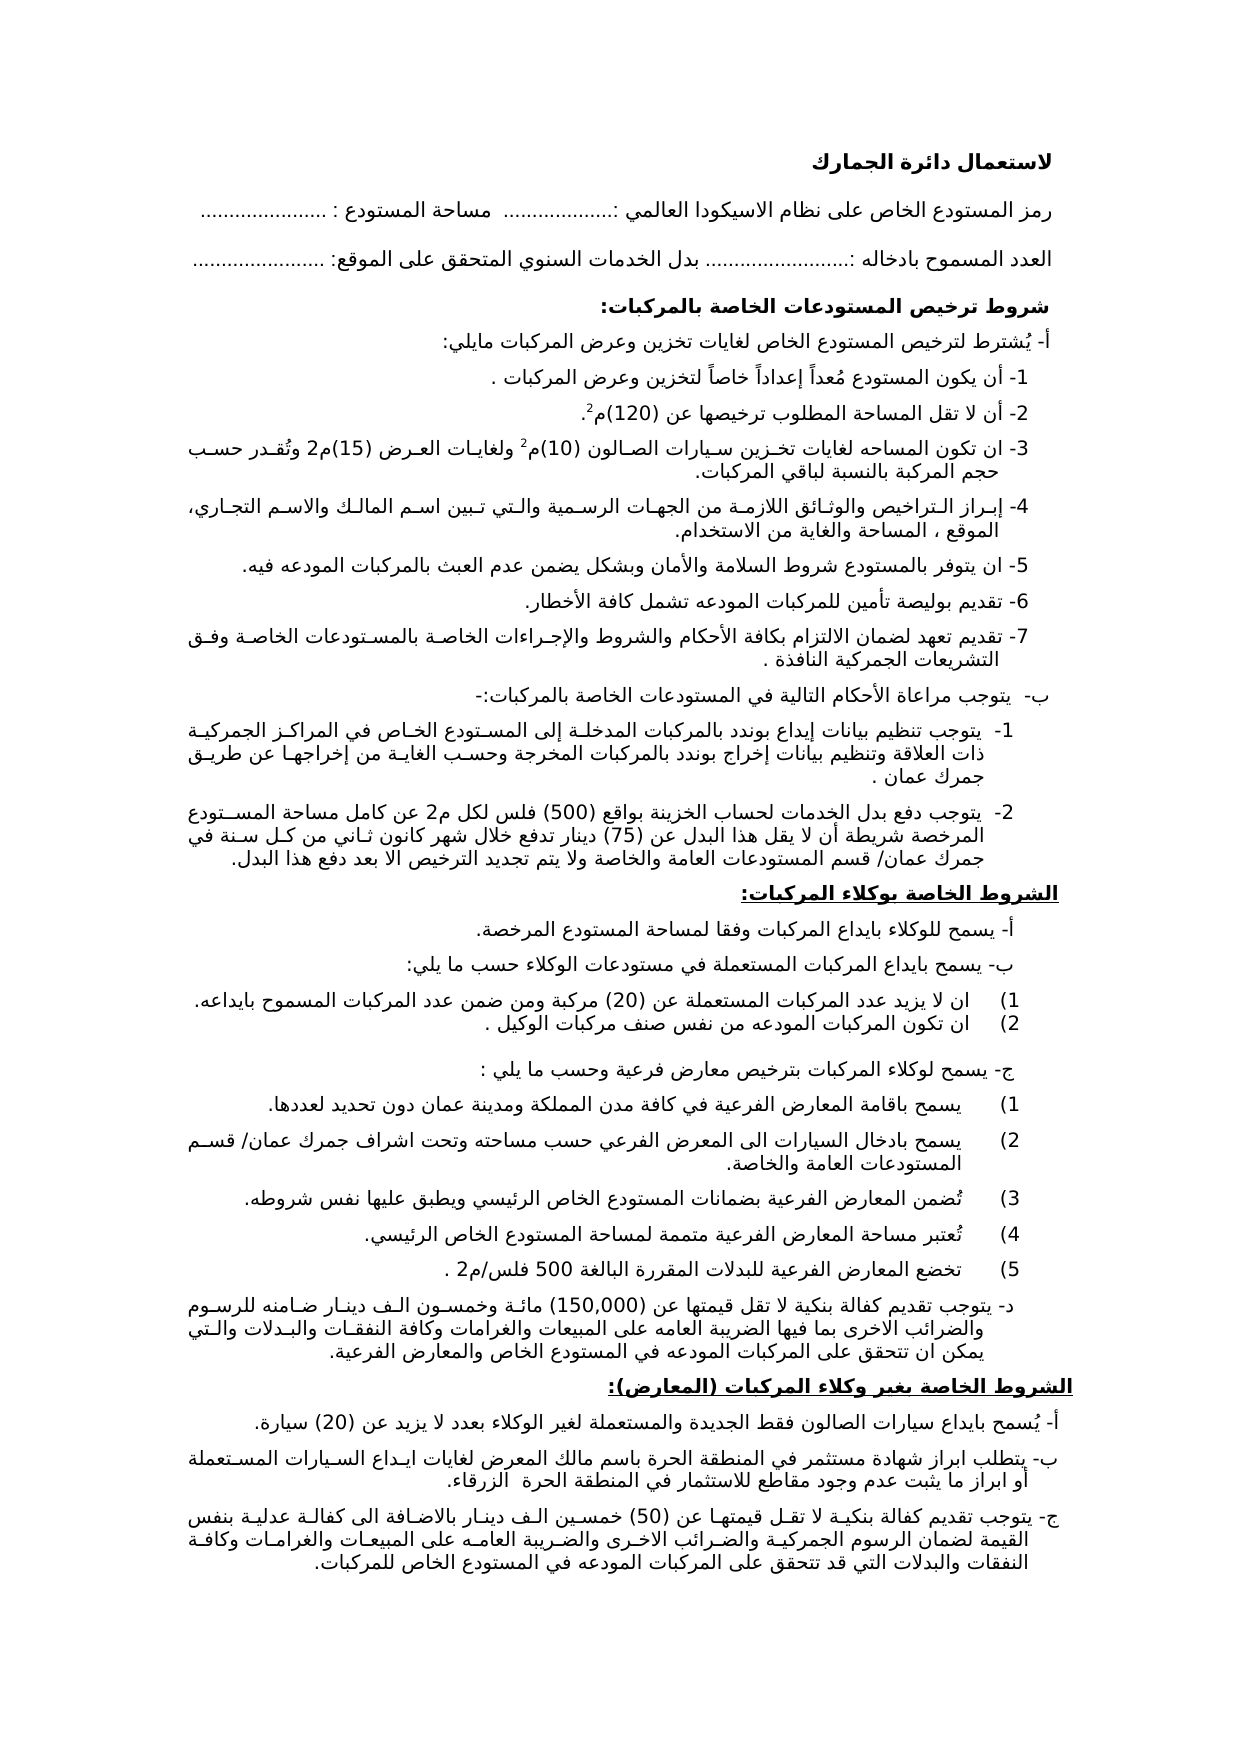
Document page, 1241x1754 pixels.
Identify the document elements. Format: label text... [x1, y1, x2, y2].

text 4- إبراز التراخيص والوثائق اللازمة من الجهات الرسمية والتي تبين اسم المالك والاسم التجاري، الموقع ، المساحة والغاية من الاستخدام. [187, 496, 1029, 542]
list يسمح باقامة المعارض الفرعية في كافة مدن المملكة ومدينة عمان دون تحديد لعددها. [187, 1093, 1000, 1116]
text الشروط الخاصة بغير وكلاء المركبات (المعارض): [187, 1376, 1073, 1398]
text ج- يتوجب تقديم كفالة بنكية لا تقل قيمتها عن (50) خمسين الف دينار بالاضافة الى كفالة عدلية بنفس القيمة لضمان الرسوم الجمركية والضرائب الاخرى والضريبة العامه على المبيعات والغرامات وكافة النفقات والبدلات التي قد تتحقق على المركبات المودعه في المستودع الخاص للمركبات. [187, 1505, 1059, 1574]
text 6- تقديم بوليصة تأمين للمركبات المودعه تشمل كافة الأخطار. [187, 590, 1029, 613]
text ب- يتطلب ابراز شهادة مستثمر في المنطقة الحرة باسم مالك المعرض لغايات ايداع السيارات المستعملة أو ابراز ما يثبت عدم وجود مقاطع للاستثمار في المنطقة الحرة الزرقاء. [187, 1447, 1059, 1493]
text د- يتوجب تقديم كفالة بنكية لا تقل قيمتها عن (150,000) مائة وخمسون الف دينار ضامنه للرسوم والضرائب الاخرى بما فيها الضريبة العامه على المبيعات والغرامات وكافة النفقات والبدلات والتي يمكن ان تتحقق على المركبات المودعه في المستودع الخاص والمعارض الفرعية. [187, 1294, 1014, 1363]
text 7- تقديم تعهد لضمان الالتزام بكافة الأحكام والشروط والإجراءات الخاصة بالمستودعات الخاصة وفق التشريعات الجمركية النافذة . [187, 625, 1029, 671]
text ب- يسمح بايداع المركبات المستعملة في مستودعات الوكلاء حسب ما يلي: [187, 953, 1014, 976]
text أ- يسمح للوكلاء بايداع المركبات وفقا لمساحة المستودع المرخصة. [187, 918, 1014, 941]
text الشروط الخاصة بوكلاء المركبات: [187, 882, 1059, 905]
text أ- يُشترط لترخيص المستودع الخاص لغايات تخزين وعرض المركبات مايلي: [187, 331, 1050, 353]
text لاستعمال دائرة الجمارك [187, 150, 1053, 174]
text 2- أن لا تقل المساحة المطلوب ترخيصها عن (120)م2. [187, 402, 1029, 424]
list ان تكون المركبات المودعه من نفس صنف مركبات الوكيل . [187, 1012, 1000, 1035]
text 1- يتوجب تنظيم بيانات إيداع بوندد بالمركبات المدخلة إلى المستودع الخاص في المراكز الجمركية ذات العلاقة وتنظيم بيانات إخراج بوندد بالمركبات المخرجة وحسب الغاية من إخراجها عن طريق جمرك عمان . [187, 719, 1014, 788]
text 2- يتوجب دفع بدل الخدمات لحساب الخزينة بواقع (500) فلس لكل م2 عن كامل مساحة المستودع المرخصة شريطة أن لا يقل هذا البدل عن (75) دينار تدفع خلال شهر كانون ثاني من كل سنة في جمرك عمان/ قسم المستودعات العامة والخاصة ولا يتم تجديد الترخيص الا بعد دفع هذا البدل. [187, 801, 1014, 870]
text ب- يتوجب مراعاة الأحكام التالية في المستودعات الخاصة بالمركبات:- [187, 684, 1050, 707]
text 1- أن يكون المستودع مُعداً إعداداً خاصاً لتخزين وعرض المركبات . [187, 366, 1029, 389]
text العدد المسموح بادخاله :......................... بدل الخدمات السنوي المتحقق على الموقع: ....................... [187, 247, 1053, 271]
list تُعتبر مساحة المعارض الفرعية متممة لمساحة المستودع الخاص الرئيسي. [187, 1223, 1000, 1246]
text شروط ترخيص المستودعات الخاصة بالمركبات: [187, 295, 1050, 318]
list يسمح بادخال السيارات الى المعرض الفرعي حسب مساحته وتحت اشراف جمرك عمان/ قسم المستودعات العامة والخاصة. [187, 1129, 1000, 1175]
text 3- ان تكون المساحه لغايات تخزين سيارات الصالون (10)م2 ولغايات العرض (15)م2 وتُقدر حسب حجم المركبة بالنسبة لباقي المركبات. [187, 437, 1029, 483]
text أ- يُسمح بايداع سيارات الصالون فقط الجديدة والمستعملة لغير الوكلاء بعدد لا يزيد عن (20) سيارة. [187, 1411, 1059, 1434]
list تخضع المعارض الفرعية للبدلات المقررة البالغة 500 فلس/م2 . [187, 1258, 1000, 1281]
text رمز المستودع الخاص على نظام الاسيكودا العالمي :................... مساحة المستودع : ...................... [187, 198, 1053, 222]
text ج- يسمح لوكلاء المركبات بترخيص معارض فرعية وحسب ما يلي : [187, 1058, 1014, 1081]
list ان لا يزيد عدد المركبات المستعملة عن (20) مركبة ومن ضمن عدد المركبات المسموح بايداعه. [187, 989, 1000, 1012]
text 5- ان يتوفر بالمستودع شروط السلامة والأمان وبشكل يضمن عدم العبث بالمركبات المودعه فيه. [187, 554, 1029, 577]
list تُضمن المعارض الفرعية بضمانات المستودع الخاص الرئيسي ويطبق عليها نفس شروطه. [187, 1187, 1000, 1210]
